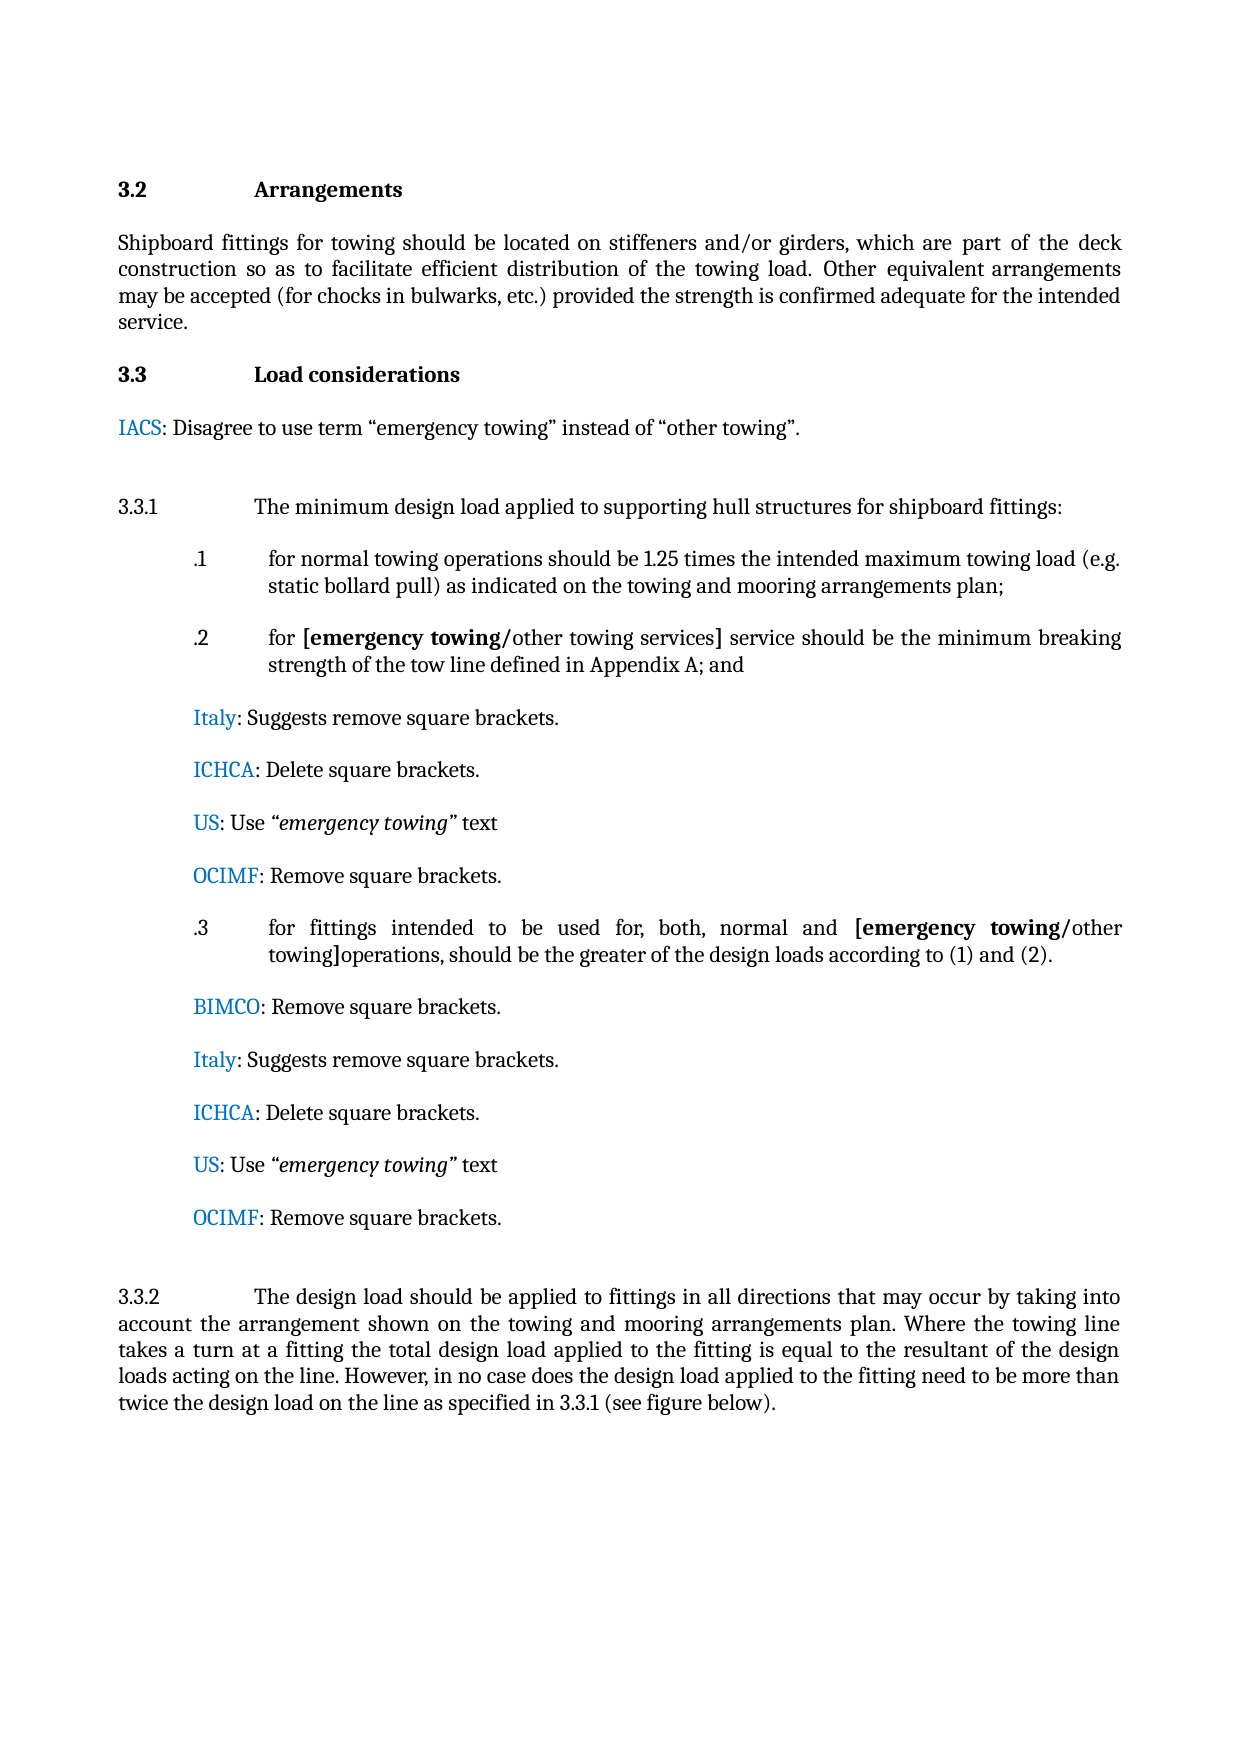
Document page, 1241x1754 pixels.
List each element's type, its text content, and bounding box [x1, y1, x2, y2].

text US: Use “emergency towing” text [193, 1152, 1122, 1179]
text .1 for normal towing operations should be 1.25 times the intended maximum towing load (e.g. static bollard pull) as indicated on the towing and mooring arrangements plan; [193, 546, 1122, 599]
text 3.2 Arrangements [118, 177, 1122, 203]
text Italy: Suggests remove square brackets. [118, 1047, 1122, 1073]
text 3.3 Load considerations [118, 362, 1122, 388]
text US: Use “emergency towing” text [193, 810, 1122, 836]
text OCIMF: Remove square brackets. [193, 1205, 1122, 1231]
text ICHCA: Delete square brackets. [118, 1099, 1122, 1126]
text 3.3.2 The design load should be applied to fittings in all directions that may occur by taking into account the arrangement shown on the towing and mooring arrangements plan. Where the towing line takes a turn at a fitting the total design load applied to the fitting is equal to the resultant of the design loads acting on the line. However, in no case does the design load applied to the fitting need to be more than twice the design load on the line as specified in 3.3.1 (see figure below). [118, 1284, 1122, 1416]
text 3.3.1 The minimum design load applied to supporting hull structures for shipboard fittings: [118, 493, 1122, 520]
text .2 for [emergency towing/other towing services] service should be the minimum breaking strength of the tow line defined in Appendix A; and [193, 625, 1122, 678]
text ICHCA: Delete square brackets. [118, 757, 1122, 783]
text .3 for fittings intended to be used for, both, normal and [emergency towing/other towing]operations, should be the greater of the design loads according to (1) and (2). [193, 915, 1122, 968]
text BIMCO: Remove square brackets. [118, 994, 1122, 1021]
text Italy: Suggests remove square brackets. [118, 704, 1122, 731]
text Shipboard fittings for towing should be located on stiffeners and/or girders, which are part of the deck construction so as to facilitate efficient distribution of the towing load. Other equivalent arrangements may be accepted (for chocks in bulwarks, etc.) provided the strength is confirmed adequate for the intended service. [118, 230, 1122, 335]
text OCIMF: Remove square brackets. [193, 862, 1122, 889]
text IACS: Disagree to use term “emergency towing” instead of “other towing”. [118, 414, 1122, 441]
